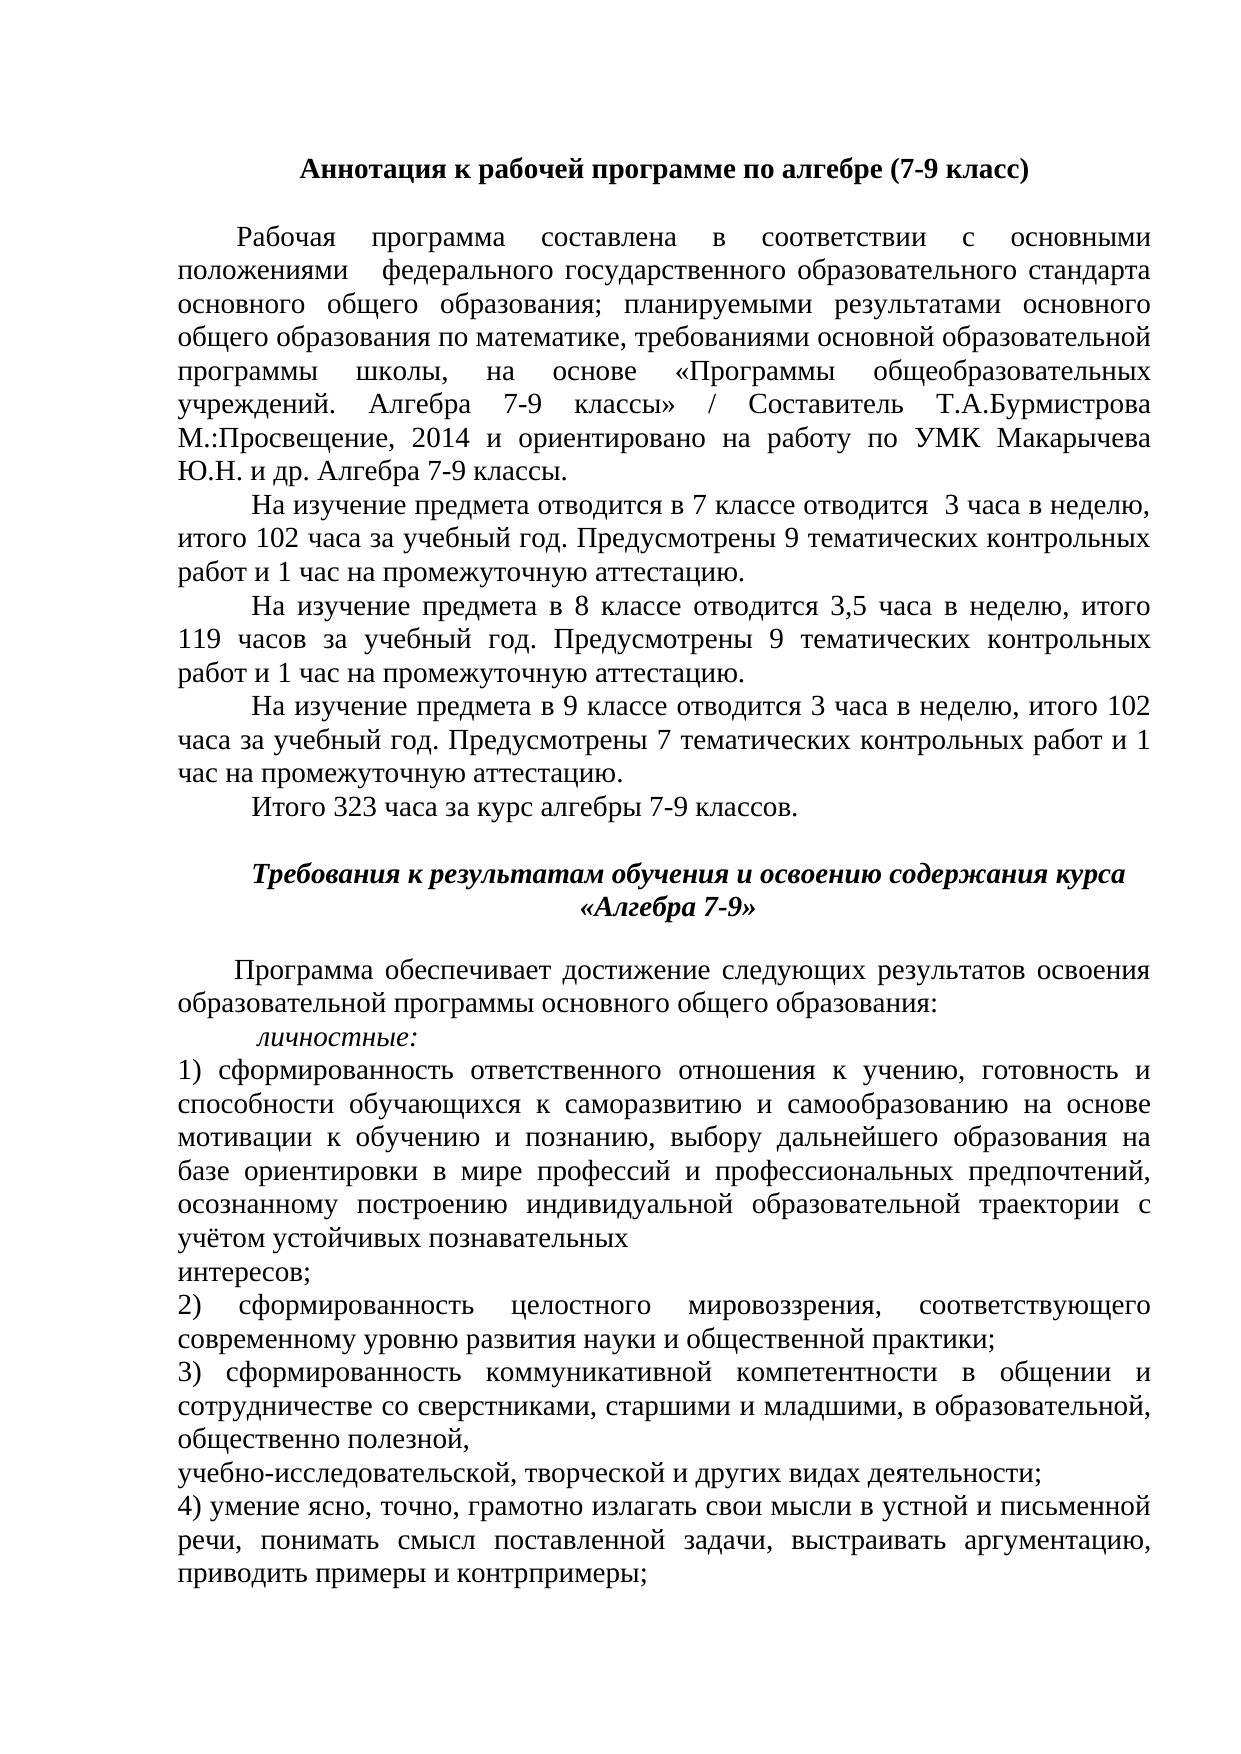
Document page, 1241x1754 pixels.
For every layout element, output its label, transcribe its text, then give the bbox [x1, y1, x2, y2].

text интересов; [177, 1254, 1152, 1287]
text На изучение предмета в 9 классе отводится 3 часа в неделю, итого 102 часа за учебный год. Предусмотрены 7 тематических контрольных работ и 1 час на промежуточную аттестацию. [177, 688, 1152, 789]
text Рабочая программа составлена в соответствии с основными положениями федерального государственного образовательного стандарта основного общего образования; планируемыми результатами основного общего образования по математике, требованиями основной образовательной программы школы, на основе «Программы общеобразовательных учреждений. Алгебра 7-9 классы» / Составитель Т.А.Бурмистрова М.:Просвещение, 2014 и ориентировано на работу по УМК Макарычева Ю.Н. и др. Алгебра 7-9 классы. [177, 219, 1152, 487]
text учебно-исследовательской, творческой и других видах деятельности; [177, 1455, 1152, 1488]
text Требования к результатам обучения и освоению содержания курса [177, 856, 1152, 889]
text На изучение предмета в 8 классе отводится 3,5 часа в неделю, итого 119 часов за учебный год. Предусмотрены 9 тематических контрольных работ и 1 час на промежуточную аттестацию. [177, 588, 1152, 688]
text 3) сформированность коммуникативной компетентности в общении и сотрудничестве со сверстниками, старшими и младшими, в образовательной, общественно полезной, [177, 1354, 1152, 1455]
text 1) сформированность ответственного отношения к учению, готовность и способности обучающихся к саморазвитию и самообразованию на основе мотивации к обучению и познанию, выбору дальнейшего образования на базе ориентировки в мире профессий и профессиональных предпочтений, осознанному построению индивидуальной образовательной траектории с учётом устойчивых познавательных [177, 1052, 1152, 1254]
text Аннотация к рабочей программе по алгебре (7-9 класс) [177, 152, 1152, 185]
text 2) сформированность целостного мировоззрения, соответствующего современному уровню развития науки и общественной практики; [177, 1287, 1152, 1354]
text Итого 323 часа за курс алгебры 7-9 классов. [177, 789, 1152, 822]
text 4) умение ясно, точно, грамотно излагать свои мысли в устной и письменной речи, понимать смысл поставленной задачи, выстраивать аргументацию, приводить примеры и контрпримеры; [177, 1488, 1152, 1589]
text личностные: [177, 1019, 1152, 1052]
text Программа обеспечивает достижение следующих результатов освоения образовательной программы основного общего образования: [177, 952, 1152, 1019]
text На изучение предмета отводится в 7 классе отводится 3 часа в неделю, итого 102 часа за учебный год. Предусмотрены 9 тематических контрольных работ и 1 час на промежуточную аттестацию. [177, 487, 1152, 588]
text «Алгебра 7-9» [177, 889, 1152, 923]
